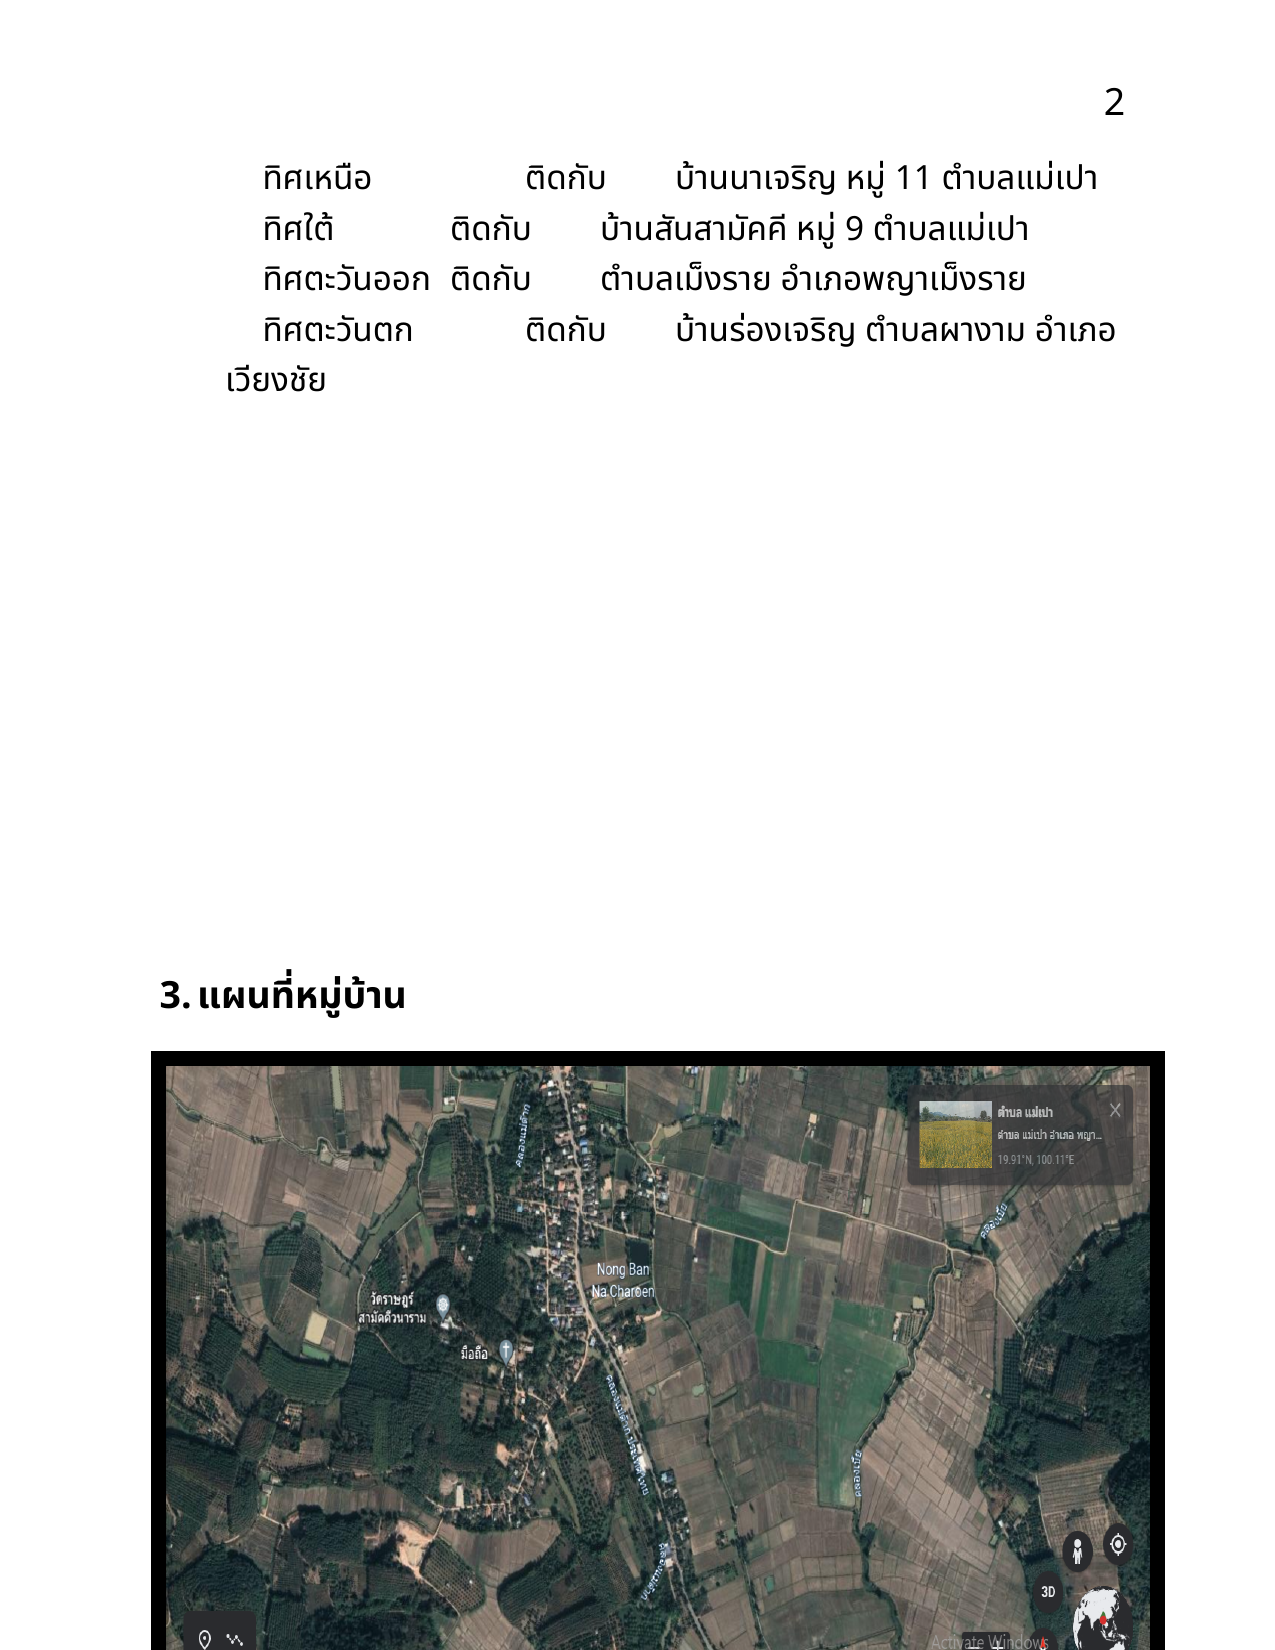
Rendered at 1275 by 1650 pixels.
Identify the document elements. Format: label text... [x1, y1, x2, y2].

text ทิศตะวันออก ติดกับ ตำบลเม็งราย อำเภอพญาเม็งราย [225, 255, 1125, 306]
text ทิศเหนือ ติดกับ บ้านนาเจริญ หมู่ 11 ตำบลแม่เปา [225, 154, 1125, 205]
list แผนที่หมู่บ้าน [159, 968, 1125, 1025]
picture [166, 1066, 1150, 1650]
text ทิศใต้ ติดกับ บ้านสันสามัคคี หมู่ 9 ตำบลแม่เปา [225, 205, 1125, 255]
text ทิศตะวันตก ติดกับ บ้านร่องเจริญ ตำบลผางาม อำเภอเวียงชัย [225, 306, 1125, 407]
